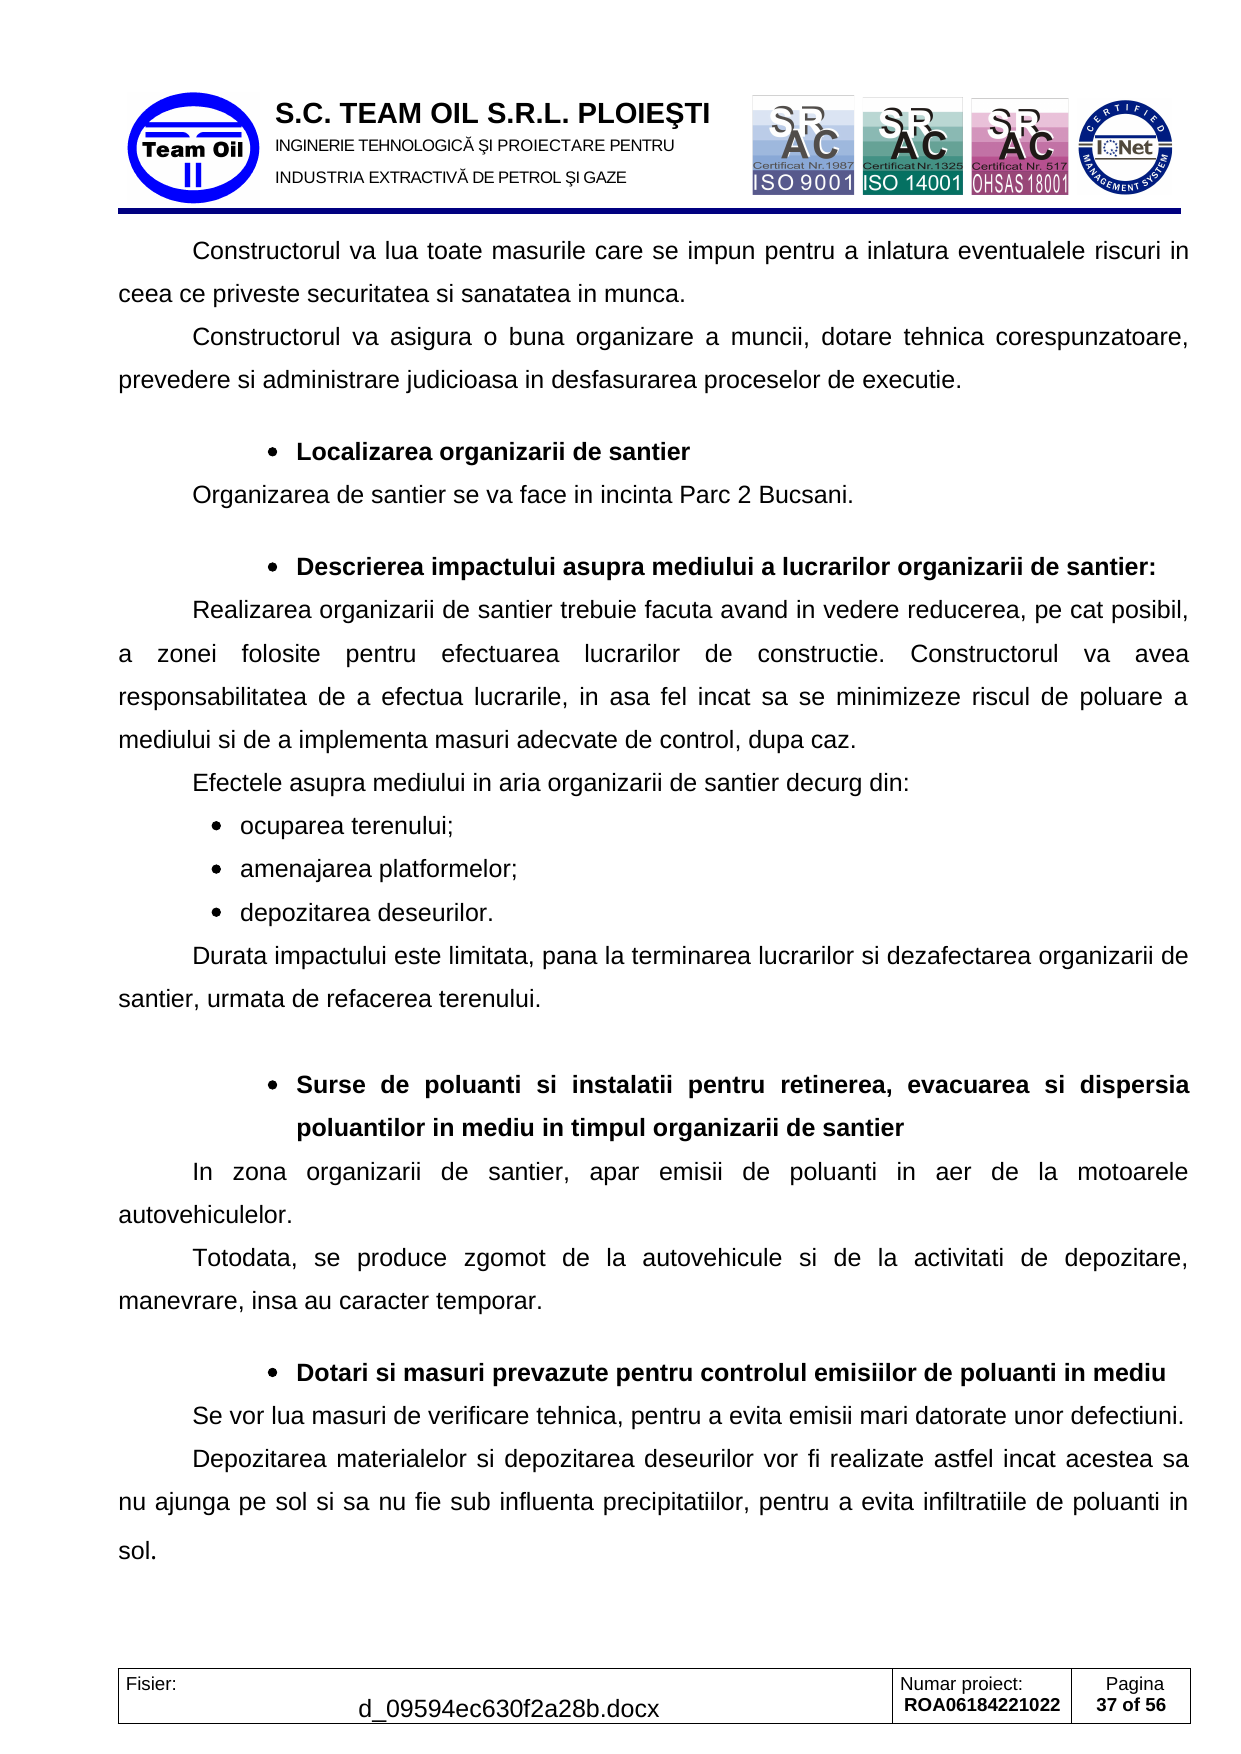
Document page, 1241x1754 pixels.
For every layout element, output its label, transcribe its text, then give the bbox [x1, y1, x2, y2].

list depozitarea deseurilor. [202, 898, 1191, 926]
text Se vor lua masuri de verificare tehnica, pentru a evita emisii mari datorate unor defectiuni. [118, 1401, 1191, 1430]
picture [1077, 98, 1173, 195]
list Dotari si masuri prevazute pentru controlul emisiilor de poluanti in mediu [268, 1358, 1191, 1387]
text In zona organizarii de santier, apar emisii de poluanti in aer de la motoarele autovehiculelor. [118, 1157, 1191, 1228]
text Efectele asupra mediului in aria organizarii de santier decurg din: [118, 768, 1191, 797]
list Localizarea organizarii de santier [268, 437, 1191, 466]
list ocuparea terenului; [202, 811, 1191, 840]
list Surse de poluanti si instalatii pentru retinerea, evacuarea si dispersia poluantilor in mediu in timpul organizarii de santier [268, 1070, 1191, 1142]
text Depozitarea materialelor si depozitarea deseurilor vor fi realizate astfel incat acestea sa nu ajunga pe sol si sa nu fie sub influenta precipitatiilor, pentru a evita infiltratiile de poluanti in sol. [118, 1444, 1191, 1567]
list Descrierea impactului asupra mediului a lucrarilor organizarii de santier: [268, 552, 1191, 581]
text Constructorul va lua toate masurile care se impun pentru a inlatura eventualele riscuri in ceea ce priveste securitatea si sanatatea in munca. [118, 236, 1191, 308]
text Durata impactului este limitata, pana la terminarea lucrarilor si dezafectarea organizarii de santier, urmata de refacerea terenului. [118, 941, 1191, 1013]
picture [127, 92, 260, 204]
text Realizarea organizarii de santier trebuie facuta avand in vedere reducerea, pe cat posibil, a zonei folosite pentru efectuarea lucrarilor de constructie. Constructorul va avea responsabilitatea de a efectua lucrarile, in asa fel incat sa se minimizeze riscul de poluare a mediului si de a implementa masuri adecvate de control, dupa caz. [118, 596, 1191, 754]
picture [862, 97, 963, 195]
text Totodata, se produce zgomot de la autovehicule si de la activitati de depozitare, manevrare, insa au caracter temporar. [118, 1243, 1191, 1315]
picture [752, 95, 855, 195]
text Organizarea de santier se va face in incinta Parc 2 Bucsani. [118, 480, 1191, 509]
list amenajarea platformelor; [202, 854, 1191, 883]
text Constructorul va asigura o buna organizare a muncii, dotare tehnica corespunzatoare, prevedere si administrare judicioasa in desfasurarea proceselor de executie. [118, 322, 1191, 394]
picture [971, 98, 1069, 195]
